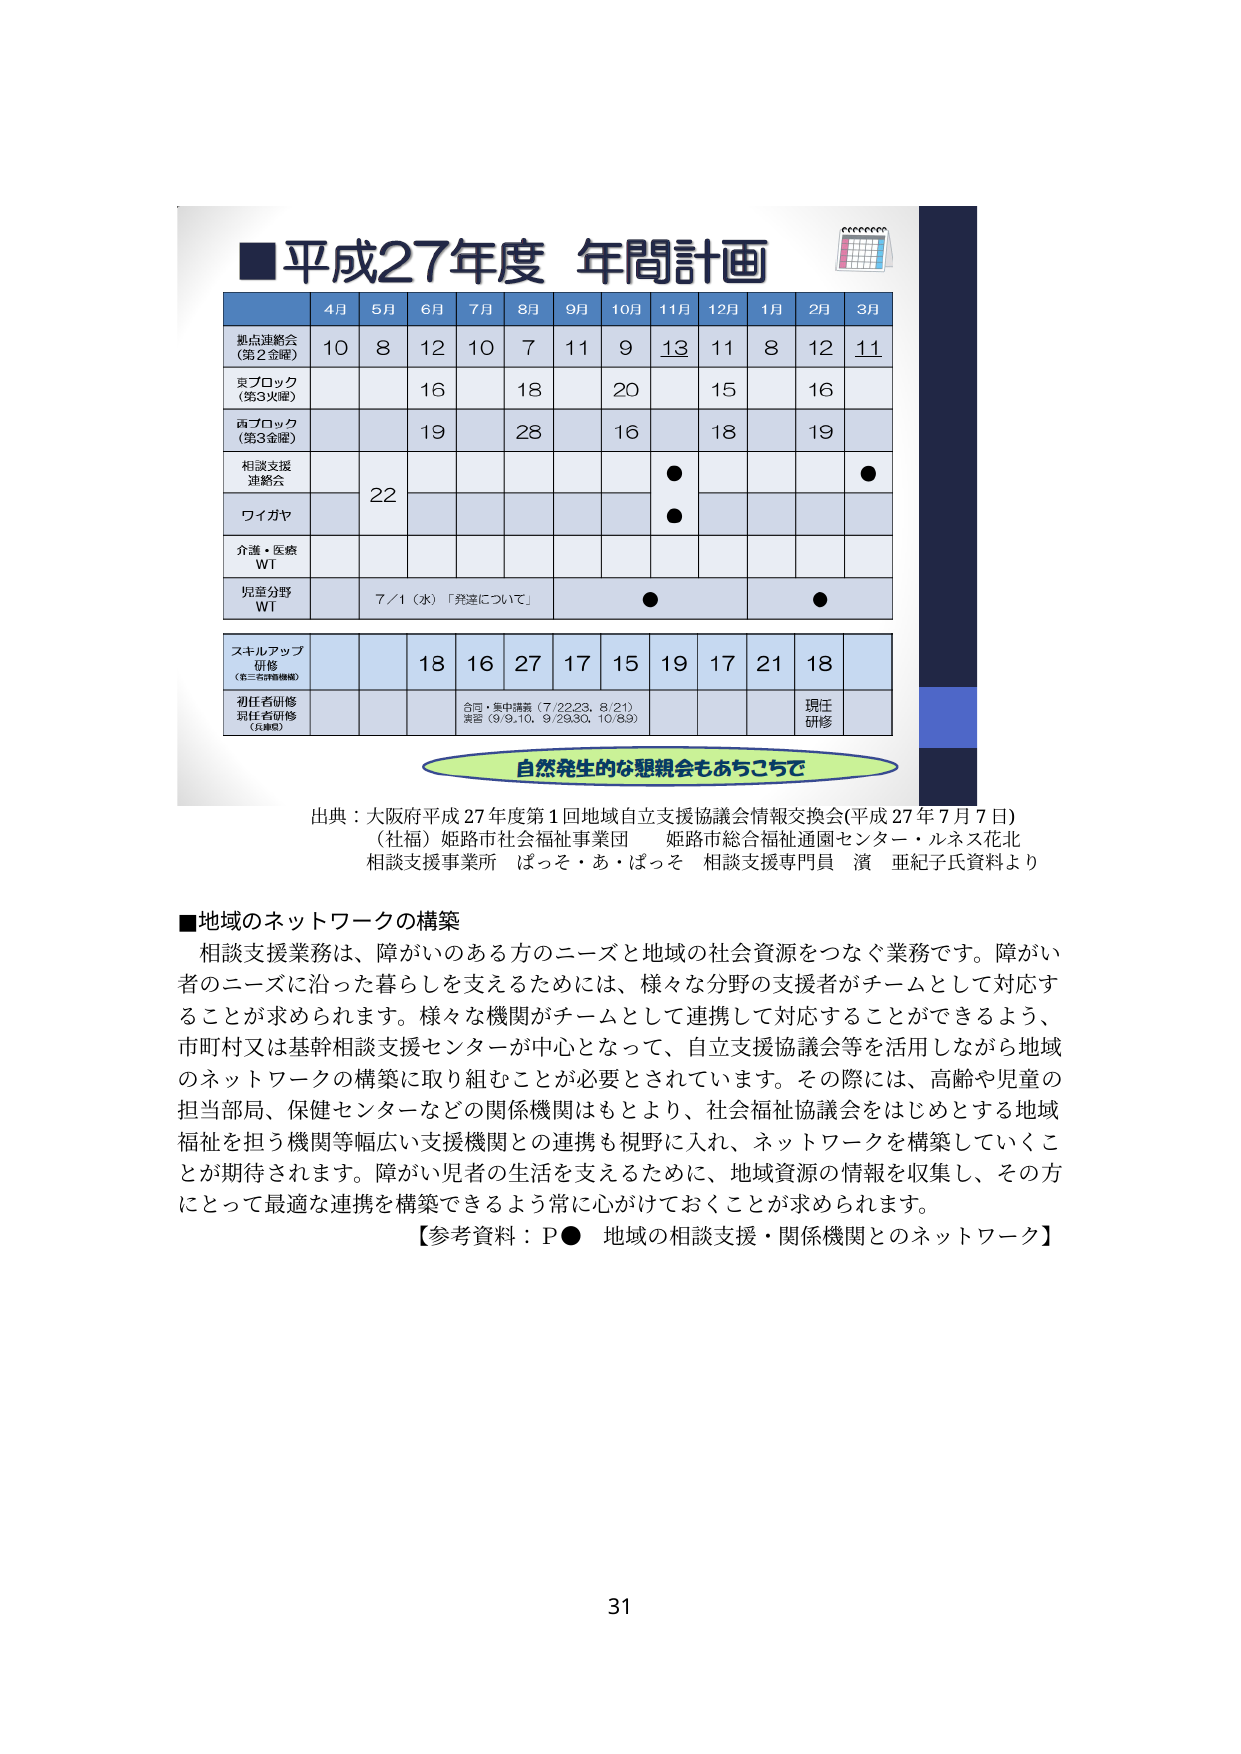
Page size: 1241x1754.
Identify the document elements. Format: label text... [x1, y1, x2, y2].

text 相談支援業務は、障がいのある方のニーズと地域の社会資源をつなぐ業務です。障がい者のニーズに沿った暮らしを支えるためには、様々な分野の支援者がチームとして対応することが求められます。様々な機関がチームとして連携して対応することができるよう、市町村又は基幹相談支援センターが中心となって、自立支援協議会等を活用しながら地域のネットワークの構築に取り組むことが必要とされています。その際には、高齢や児童の担当部局、保健センターなどの関係機関はもとより、社会福祉協議会をはじめとする地域福祉を担う機関等幅広い支援機関との連携も視野に入れ、ネットワークを構築していくことが期待されます。障がい児者の生活を支えるために、地域資源の情報を収集し、その方にとって最適な連携を構築できるよう常に心がけておくことが求められます。 [177, 936, 1063, 1219]
text 【参考資料：Ｐ● 地域の相談支援・関係機関とのネットワーク】 [177, 1219, 1063, 1251]
text 出典：大阪府平成27年度第1回地域自立支援協議会情報交換会(平成27年7月7日) [177, 806, 1063, 828]
text ■地域のネットワークの構築 [177, 904, 1063, 936]
text 相談支援事業所 ぱっそ・あ・ぱっそ 相談支援専門員 濱 亜紀子氏資料より [177, 851, 1063, 874]
text （社福）姫路市社会福祉事業団 姫路市総合福祉通園センター・ルネス花北 [177, 828, 1063, 851]
